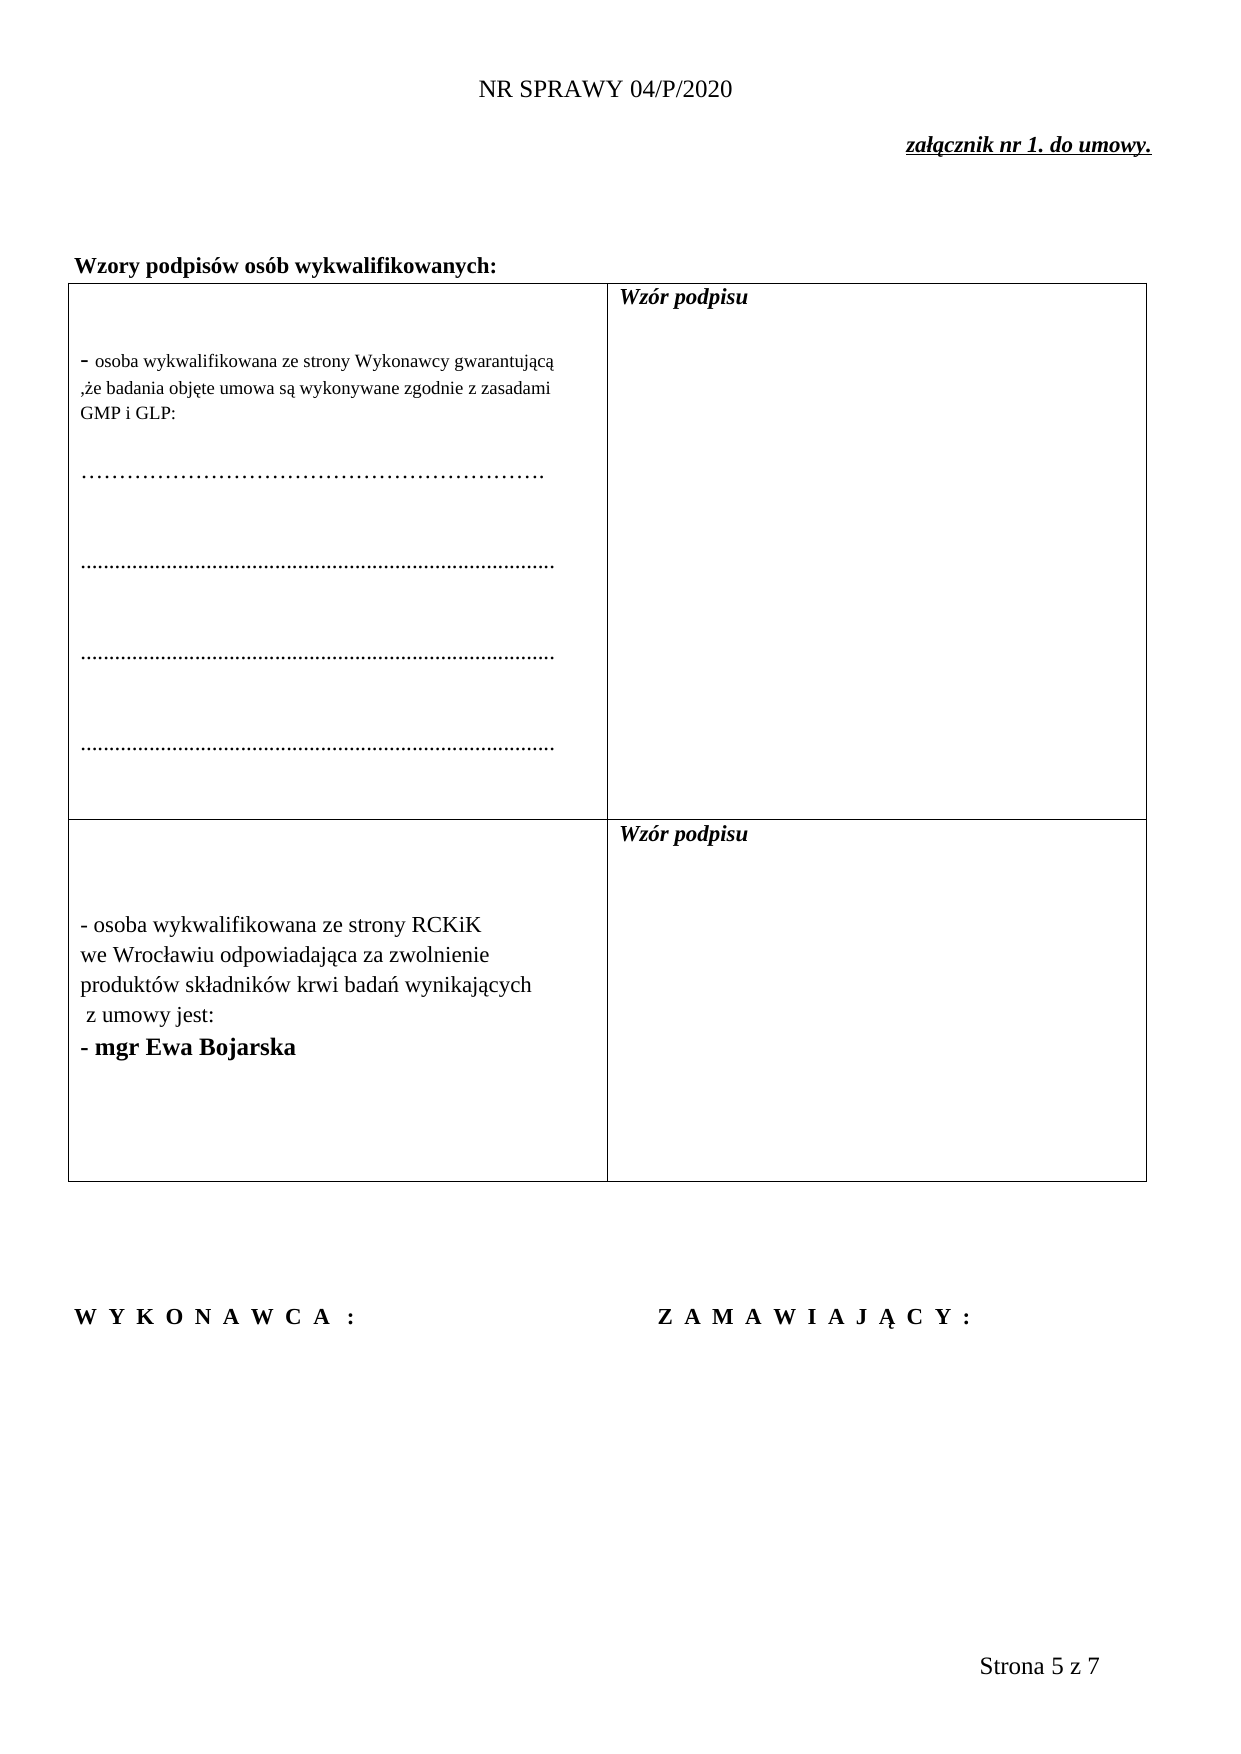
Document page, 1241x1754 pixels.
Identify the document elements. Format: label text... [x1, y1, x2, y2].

text Wzory podpisów osób wykwalifikowanych: [74, 252, 1152, 278]
table_header - osoba wykwalifikowana ze strony Wykonawcy gwarantującą ,że badania objęte umowa są wykonywane zgodnie z zasadami GMP i GLP: ……………………………………………………. ................................................................................... ................................................................................... ................................................................................... [69, 284, 607, 819]
table_header Wzór podpisu [608, 284, 1146, 819]
table_cell - osoba wykwalifikowana ze strony RCKiK we Wrocławiu odpowiadająca za zwolnienie produktów składników krwi badań wynikających z umowy jest: - mgr Ewa Bojarska [69, 820, 607, 1181]
text załącznik nr 1. do umowy. [74, 131, 1152, 158]
text W Y K O N A W C A : Z A M A W I A J Ą C Y : [74, 1303, 1152, 1329]
table_cell Wzór podpisu [608, 820, 1146, 1181]
